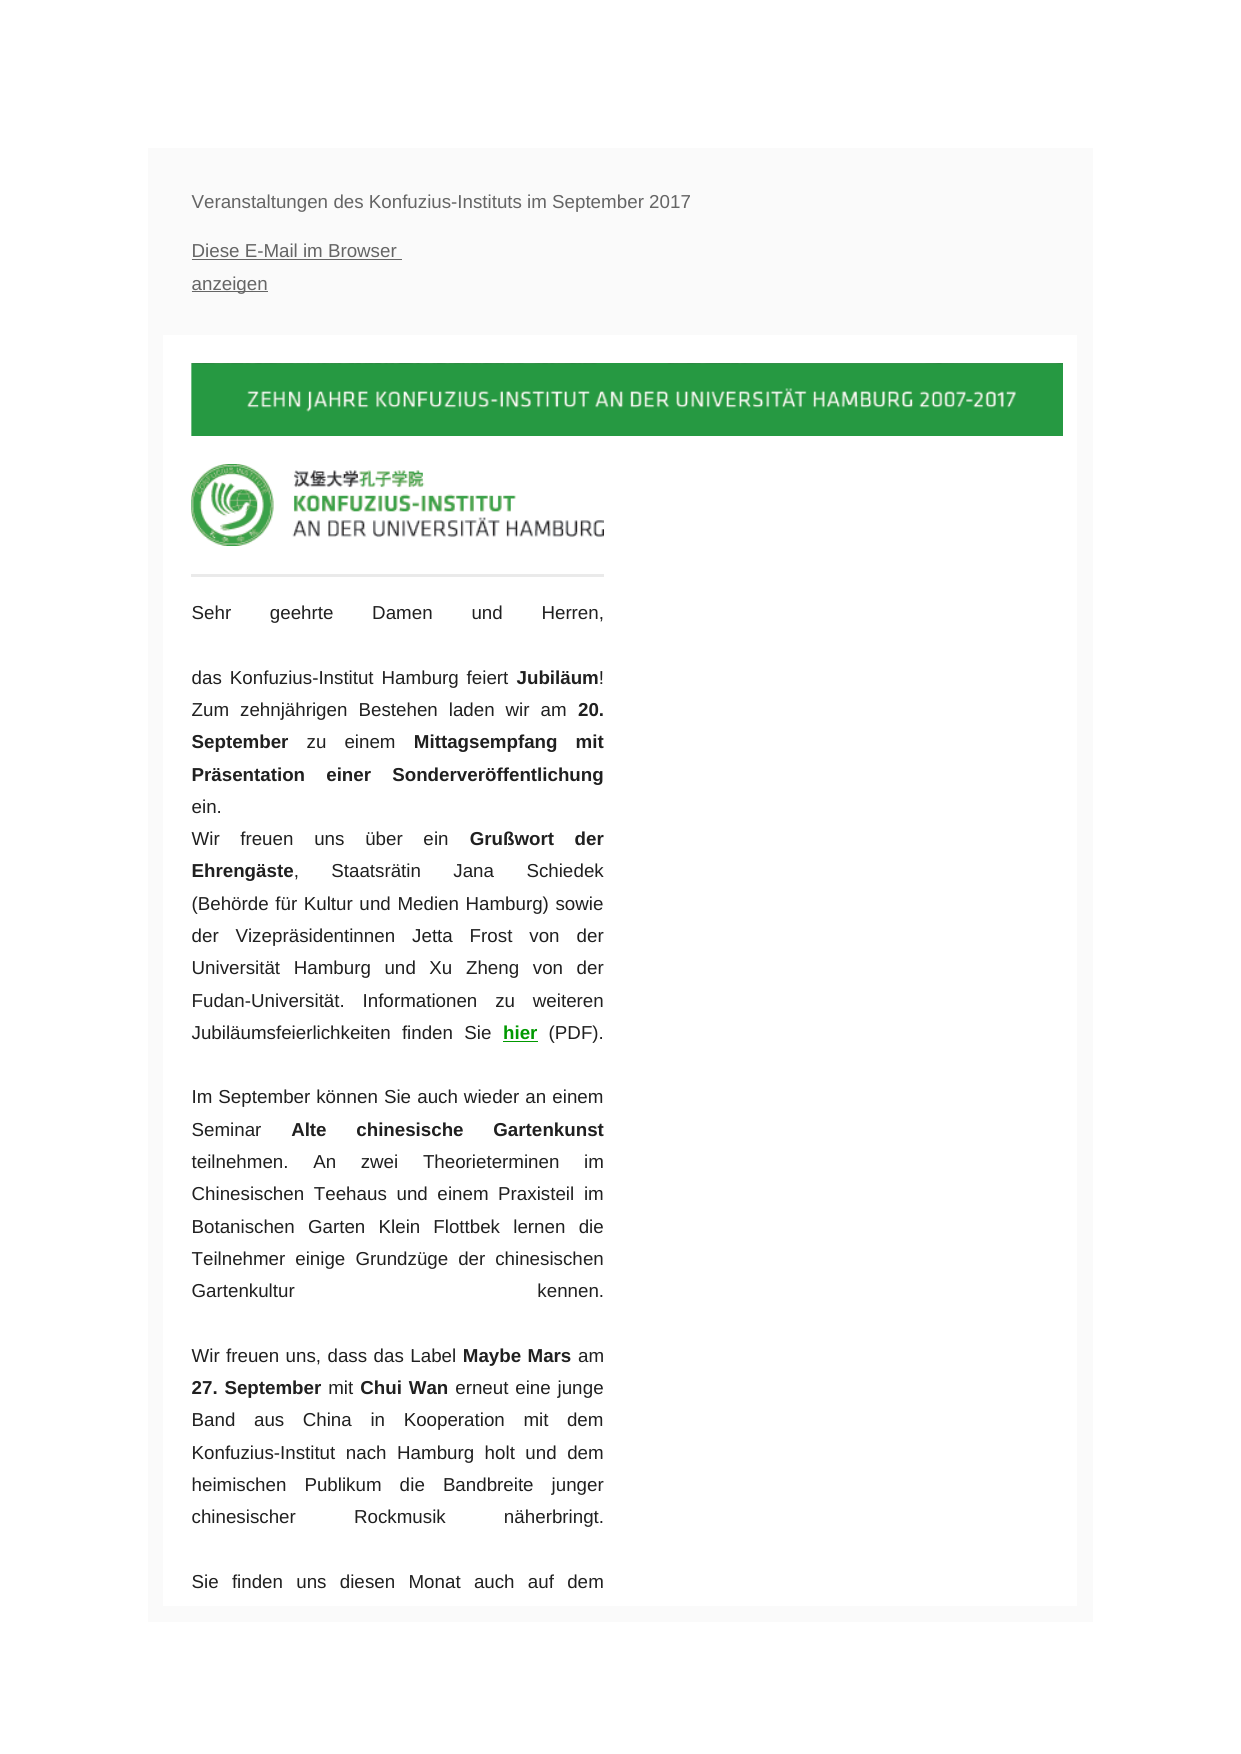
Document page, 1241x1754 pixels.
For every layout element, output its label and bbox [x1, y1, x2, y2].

picture [191, 464, 604, 546]
picture [191, 363, 1063, 436]
table_header [148, 148, 1093, 1622]
